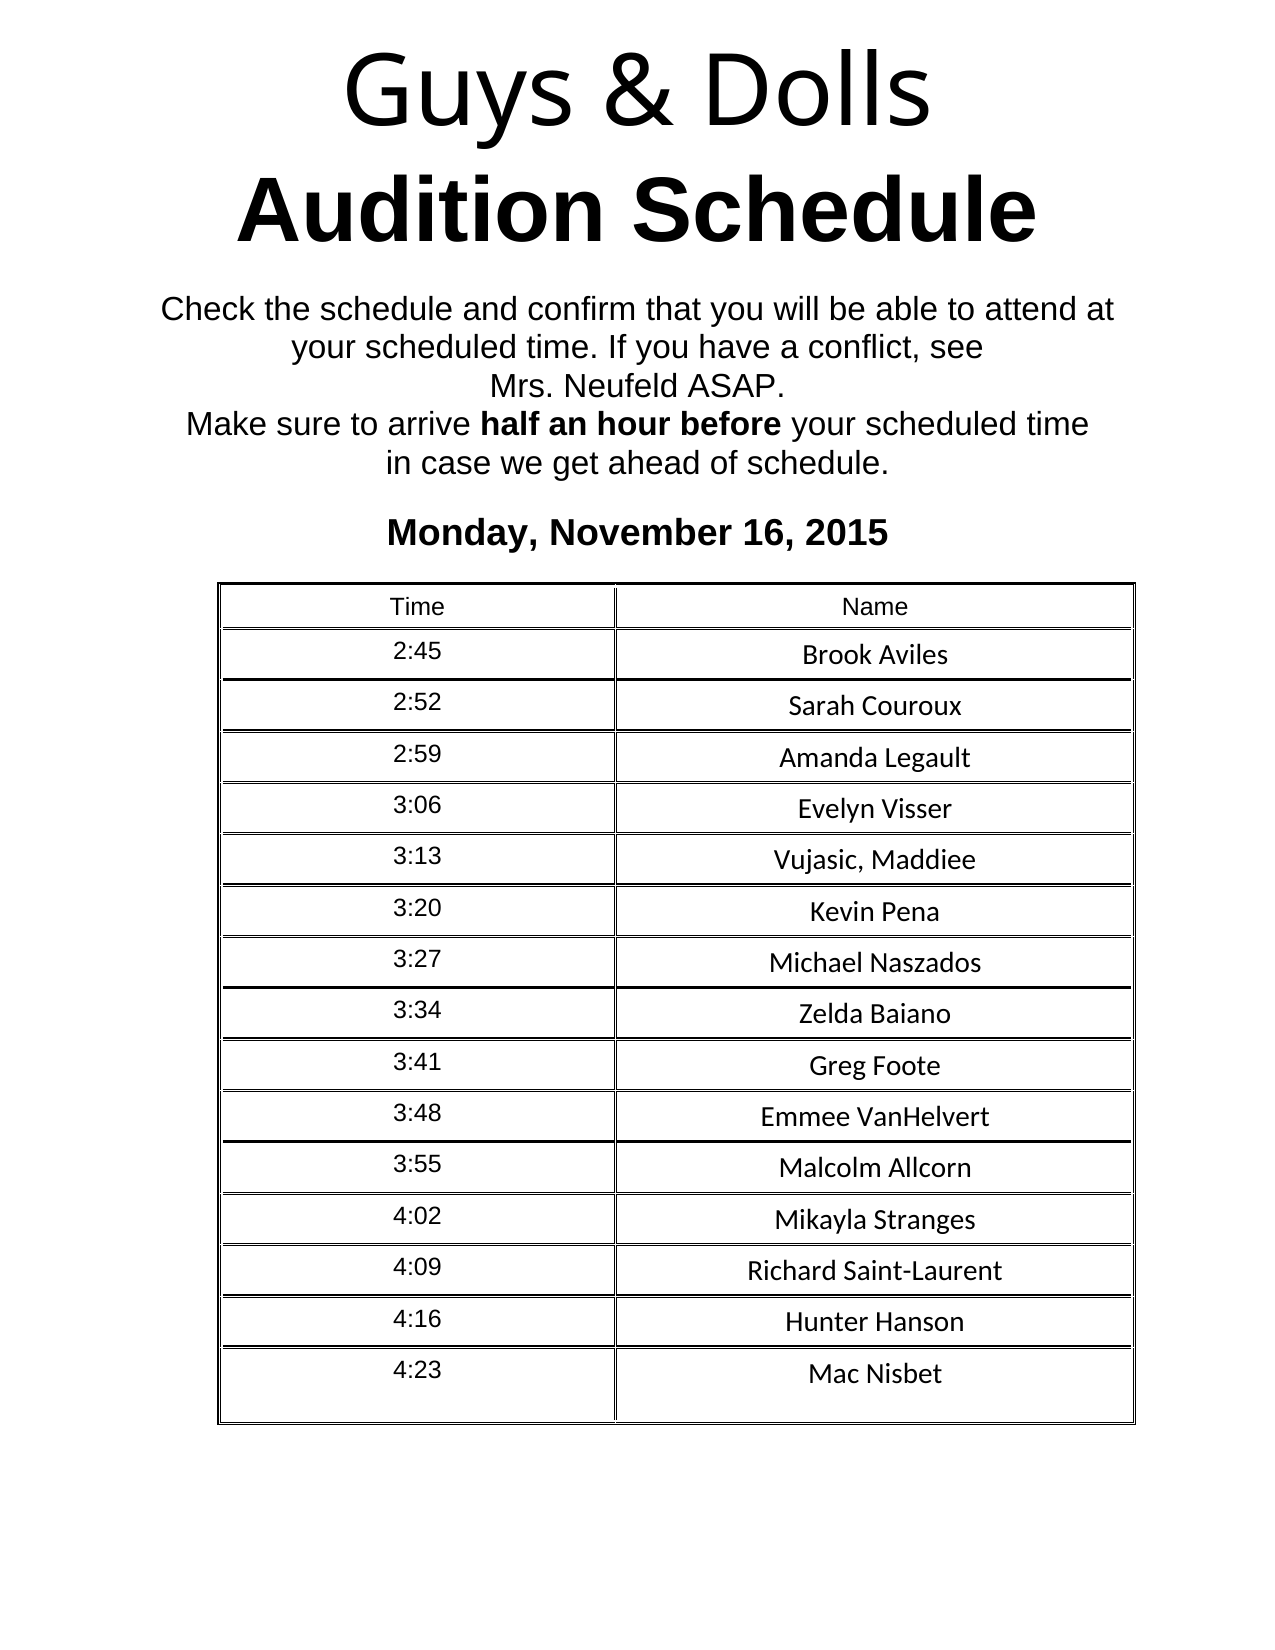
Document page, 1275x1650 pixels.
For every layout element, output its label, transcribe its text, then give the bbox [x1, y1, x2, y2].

table_cell 3:06 [219, 781, 616, 832]
table_cell Mac Nisbet [616, 1345, 1133, 1421]
table_cell 3:20 [221, 883, 614, 934]
table_cell Greg Foote [617, 1037, 1133, 1089]
table_cell 3:13 [219, 832, 616, 883]
table_cell Evelyn Visser [616, 781, 1134, 832]
table_cell Sarah Couroux [617, 678, 1134, 729]
text Make sure to arrive half an hour before your scheduled time [150, 404, 1125, 443]
table_cell Vujasic, Maddiee [616, 832, 1134, 883]
table_cell Zelda Baiano [617, 986, 1133, 1037]
table_cell 4:09 [219, 1243, 616, 1294]
table_header Time [221, 585, 616, 626]
table_cell 4:16 [221, 1294, 614, 1345]
table_header Name [616, 585, 1133, 626]
text Check the schedule and confirm that you will be able to attend at your scheduled time. If you have a conflict, see [150, 289, 1125, 366]
table_cell 3:34 [221, 986, 614, 1037]
table_cell 3:27 [221, 935, 614, 986]
table_cell 4:02 [221, 1191, 614, 1243]
table_cell Malcolm Allcorn [617, 1140, 1133, 1191]
table_cell Richard Saint-Laurent [616, 1243, 1134, 1294]
text Monday, November 16, 2015 [150, 510, 1125, 553]
text Mrs. Neufeld ASAP. [150, 366, 1125, 404]
table_cell 3:48 [219, 1089, 616, 1140]
table_cell 2:45 [221, 626, 614, 678]
table_cell Amanda Legault [617, 729, 1133, 781]
table_cell Mikayla Stranges [617, 1191, 1133, 1243]
table_cell 3:41 [221, 1037, 614, 1089]
table_cell 4:23 [221, 1345, 616, 1421]
table_cell Emmee VanHelvert [616, 1089, 1134, 1140]
table_cell Hunter Hanson [617, 1294, 1133, 1345]
text in case we get ahead of schedule. [150, 443, 1125, 481]
table_cell 3:55 [221, 1140, 614, 1191]
table_cell 2:52 [219, 678, 614, 729]
text Audition Schedule [150, 155, 1125, 260]
table_cell Brook Aviles [617, 626, 1133, 678]
table_cell Kevin Pena [617, 883, 1133, 934]
table_cell 2:59 [221, 729, 614, 781]
text Guys & Dolls [150, 19, 1125, 155]
table_cell Michael Naszados [617, 935, 1133, 986]
